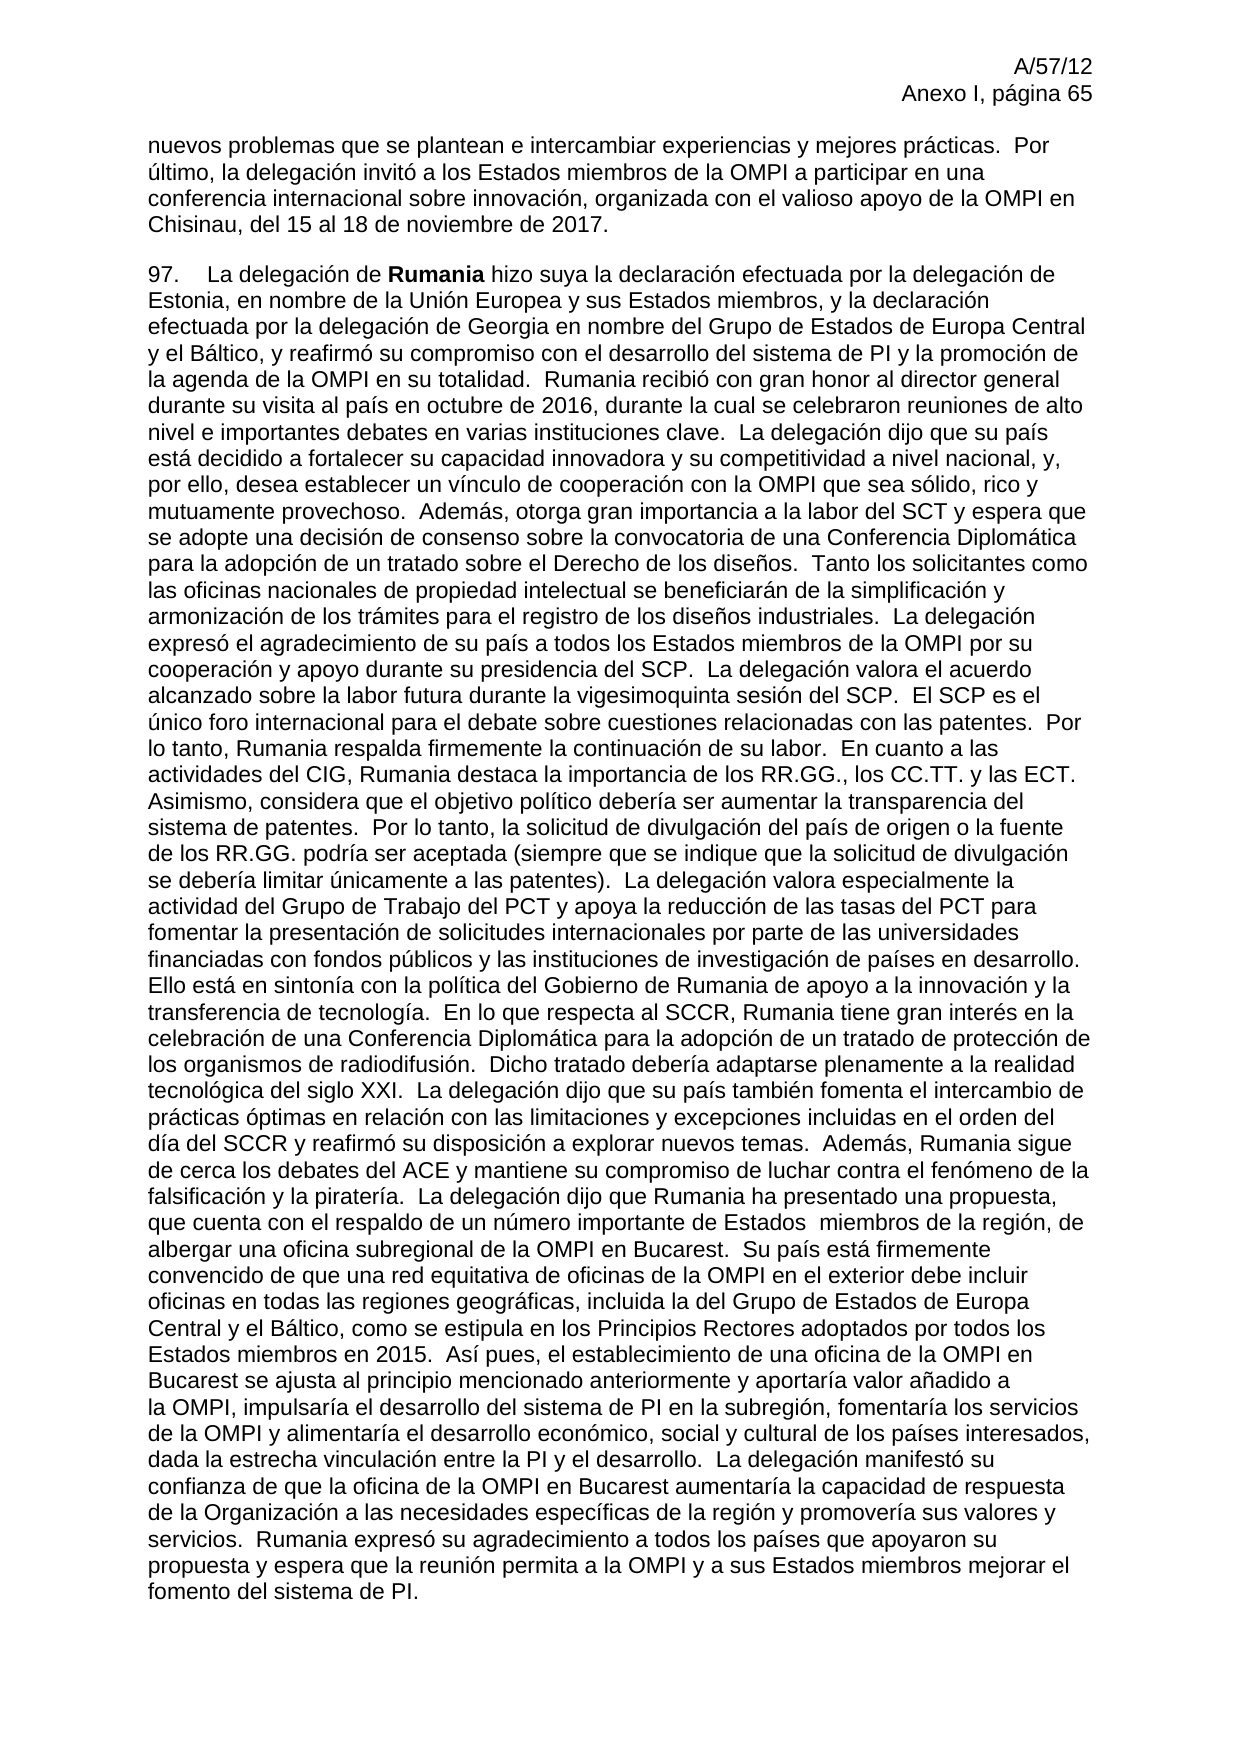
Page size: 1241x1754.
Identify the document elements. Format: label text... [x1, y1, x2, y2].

text La delegación de Rumania hizo suya la declaración efectuada por la delegación de Estonia, en nombre de la Unión Europea y sus Estados miembros, y la declaración efectuada por la delegación de Georgia en nombre del Grupo de Estados de Europa Central y el Báltico, y reafirmó su compromiso con el desarrollo del sistema de PI y la promoción de la agenda de la OMPI en su totalidad. Rumania recibió con gran honor al director general durante su visita al país en octubre de 2016, durante la cual se celebraron reuniones de alto nivel e importantes debates en varias instituciones clave. La delegación dijo que su país está decidido a fortalecer su capacidad innovadora y su competitividad a nivel nacional, y, por ello, desea establecer un vínculo de cooperación con la OMPI que sea sólido, rico y mutuamente provechoso. Además, otorga gran importancia a la labor del SCT y espera que se adopte una decisión de consenso sobre la convocatoria de una Conferencia Diplomática para la adopción de un tratado sobre el Derecho de los diseños. Tanto los solicitantes como las oficinas nacionales de propiedad intelectual se beneficiarán de la simplificación y armonización de los trámites para el registro de los diseños industriales. La delegación expresó el agradecimiento de su país a todos los Estados miembros de la OMPI por su cooperación y apoyo durante su presidencia del SCP. La delegación valora el acuerdo alcanzado sobre la labor futura durante la vigesimoquinta sesión del SCP. El SCP es el único foro internacional para el debate sobre cuestiones relacionadas con las patentes. Por lo tanto, Rumania respalda firmemente la continuación de su labor. En cuanto a las actividades del CIG, Rumania destaca la importancia de los RR.GG., los CC.TT. y las ECT. Asimismo, considera que el objetivo político debería ser aumentar la transparencia del sistema de patentes. Por lo tanto, la solicitud de divulgación del país de origen o la fuente de los RR.GG. podría ser aceptada (siempre que se indique que la solicitud de divulgación se debería limitar únicamente a las patentes). La delegación valora especialmente la actividad del Grupo de Trabajo del PCT y apoya la reducción de las tasas del PCT para fomentar la presentación de solicitudes internacionales por parte de las universidades financiadas con fondos públicos y las instituciones de investigación de países en desarrollo. Ello está en sintonía con la política del Gobierno de Rumania de apoyo a la innovación y la transferencia de tecnología. En lo que respecta al SCCR, Rumania tiene gran interés en la celebración de una Conferencia Diplomática para la adopción de un tratado de protección de los organismos de radiodifusión. Dicho tratado debería adaptarse plenamente a la realidad tecnológica del siglo XXI. La delegación dijo que su país también fomenta el intercambio de prácticas óptimas en relación con las limitaciones y excepciones incluidas en el orden del día del SCCR y reafirmó su disposición a explorar nuevos temas. Además, Rumania sigue de cerca los debates del ACE y mantiene su compromiso de luchar contra el fenómeno de la falsificación y la piratería. La delegación dijo que Rumania ha presentado una propuesta, que cuenta con el respaldo de un número importante de Estados miembros de la región, de albergar una oficina subregional de la OMPI en Bucarest. Su país está firmemente convencido de que una red equitativa de oficinas de la OMPI en el exterior debe incluir oficinas en todas las regiones geográficas, incluida la del Grupo de Estados de Europa Central y el Báltico, como se estipula en los Principios Rectores adoptados por todos los Estados miembros en 2015. Así pues, el establecimiento de una oficina de la OMPI en Bucarest se ajusta al principio mencionado anteriormente y aportaría valor añadido a la OMPI, impulsaría el desarrollo del sistema de PI en la subregión, fomentaría los servicios de la OMPI y alimentaría el desarrollo económico, social y cultural de los países interesados, dada la estrecha vinculación entre la PI y el desarrollo. La delegación manifestó su confianza de que la oficina de la OMPI en Bucarest aumentaría la capacidad de respuesta de la Organización a las necesidades específicas de la región y promovería sus valores y servicios. Rumania expresó su agradecimiento a todos los países que apoyaron su propuesta y espera que la reunión permita a la OMPI y a sus Estados miembros mejorar el fomento del sistema de PI. [148, 261, 1092, 1604]
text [148, 132, 1092, 238]
